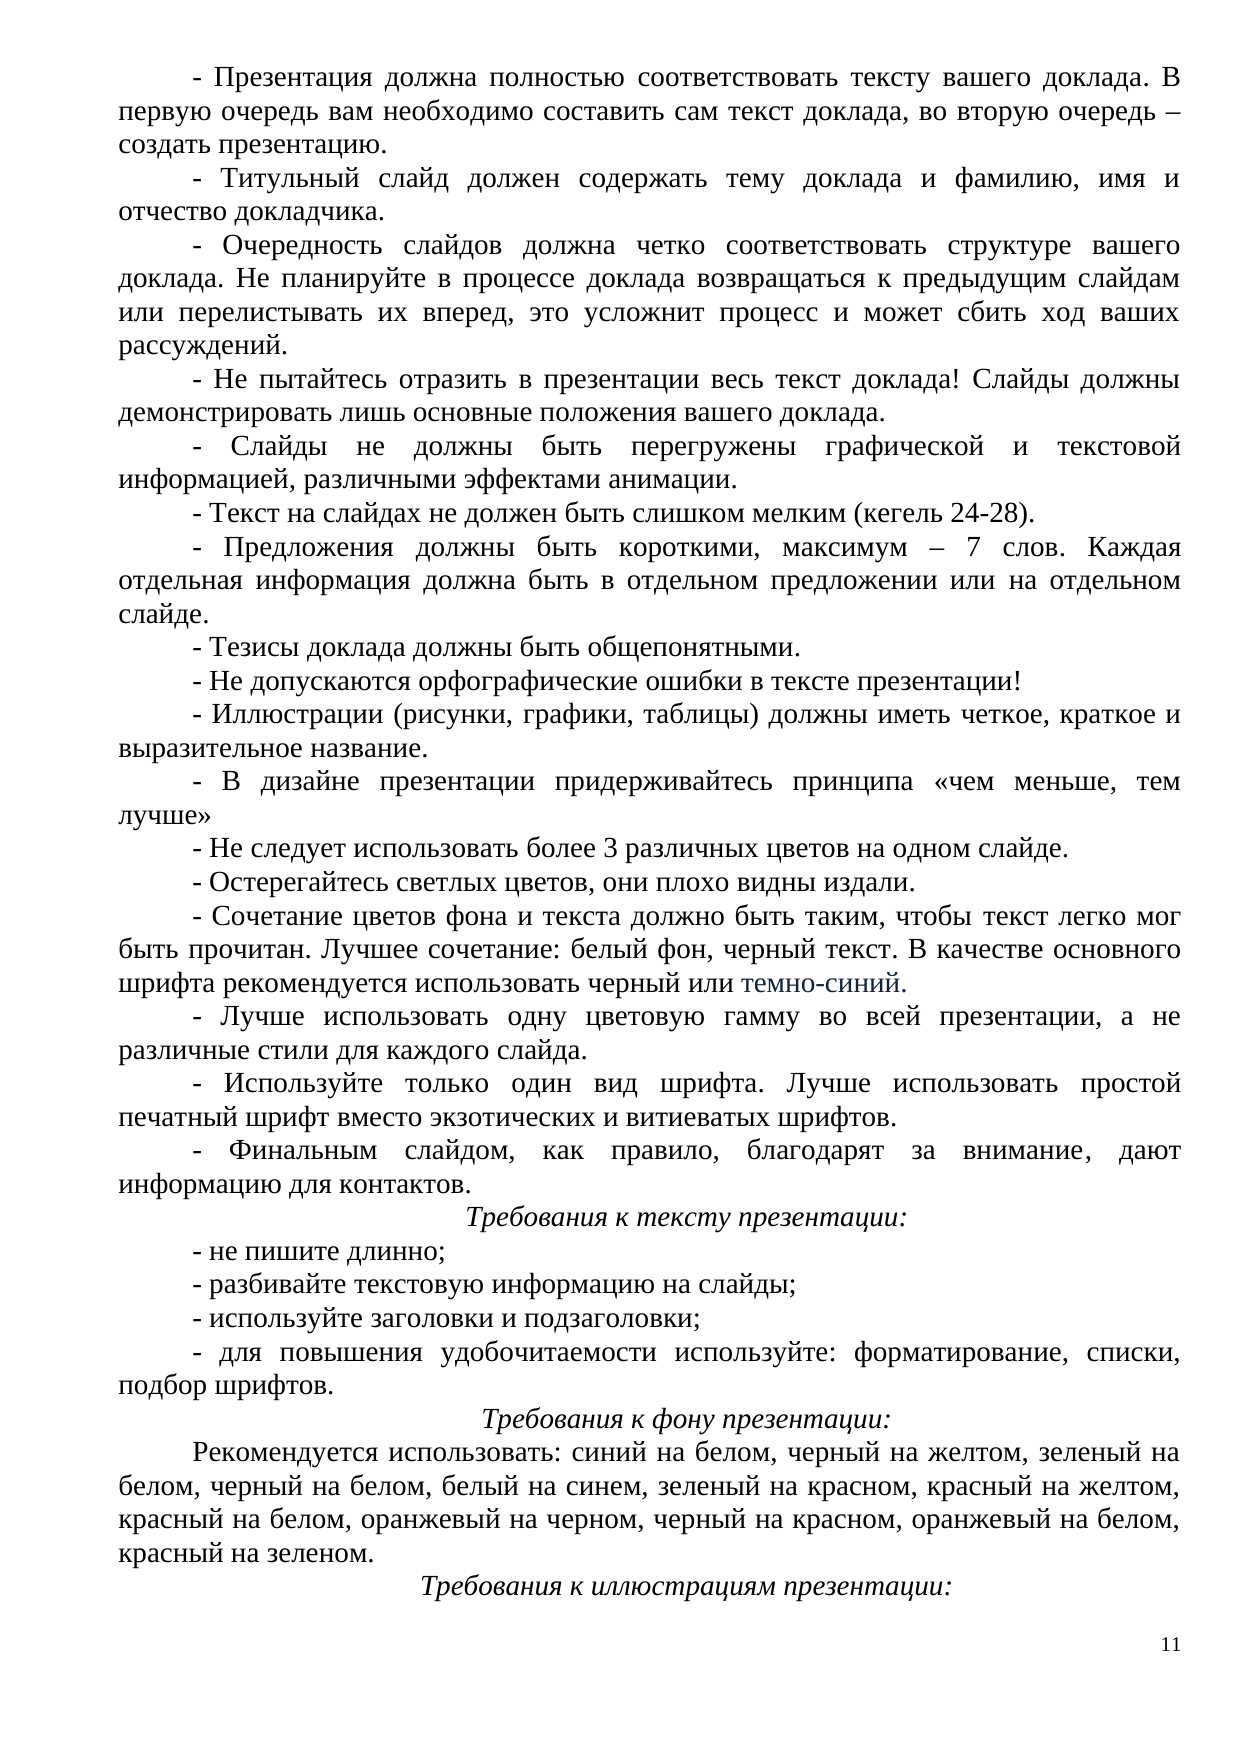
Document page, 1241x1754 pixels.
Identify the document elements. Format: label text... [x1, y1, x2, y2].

text - Иллюстрации (рисунки, графики, таблицы) должны иметь четкое, краткое и выразительное название. [118, 696, 1181, 763]
text - Сочетание цветов фона и текста должно быть таким, чтобы текст легко мог быть прочитан. Лучшее сочетание: белый фон, черный текст. В качестве основного шрифта рекомендуется использовать черный или темно-синий. [118, 898, 1181, 998]
text - Используйте только один вид шрифта. Лучше использовать простой печатный шрифт вместо экзотических и витиеватых шрифтов. [118, 1065, 1181, 1132]
text - Презентация должна полностью соответствовать тексту вашего доклада. В первую очередь вам необходимо составить сам текст доклада, во вторую очередь – создать презентацию. [118, 59, 1181, 160]
text Требования к иллюстрациям презентации: [118, 1568, 1181, 1602]
text - Финальным слайдом, как правило, благодарят за внимание, дают информацию для контактов. [118, 1132, 1181, 1199]
text - Тезисы доклада должны быть общепонятными. [118, 629, 1181, 663]
text - Не следует использовать более 3 различных цветов на одном слайде. [118, 831, 1181, 864]
text - для повышения удобочитаемости используйте: форматирование, списки, подбор шрифтов. [118, 1334, 1181, 1401]
text - Не допускаются орфографические ошибки в тексте презентации! [118, 663, 1181, 696]
text - Текст на слайдах не должен быть слишком мелким (кегель 24-28). [118, 495, 1181, 529]
text - Предложения должны быть короткими, максимум – 7 слов. Каждая отдельная информация должна быть в отдельном предложении или на отдельном слайде. [118, 529, 1181, 629]
text - Очередность слайдов должна четко соответствовать структуре вашего доклада. Не планируйте в процессе доклада возвращаться к предыдущим слайдам или перелистывать их вперед, это усложнит процесс и может сбить ход ваших рассуждений. [118, 227, 1181, 361]
text - Не пытайтесь отразить в презентации весь текст доклада! Слайды должны демонстрировать лишь основные положения вашего доклада. [118, 361, 1181, 428]
text - Остерегайтесь светлых цветов, они плохо видны издали. [118, 864, 1181, 898]
text - используйте заголовки и подзаголовки; [118, 1300, 1181, 1334]
text - Слайды не должны быть перегружены графической и текстовой информацией, различными эффектами анимации. [118, 428, 1181, 495]
text Рекомендуется использовать: синий на белом, черный на желтом, зеленый на белом, черный на белом, белый на синем, зеленый на красном, красный на желтом, красный на белом, оранжевый на черном, черный на красном, оранжевый на белом, красный на зеленом. [118, 1434, 1181, 1568]
text - Лучше использовать одну цветовую гамму во всей презентации, а не различные стили для каждого слайда. [118, 998, 1181, 1065]
text Требования к тексту презентации: [118, 1199, 1181, 1233]
text - разбивайте текстовую информацию на слайды; [118, 1267, 1181, 1300]
text - не пишите длинно; [118, 1233, 1181, 1267]
text - Титульный слайд должен содержать тему доклада и фамилию, имя и отчество докладчика. [118, 160, 1181, 227]
text Требования к фону презентации: [118, 1401, 1181, 1434]
text - В дизайне презентации придерживайтесь принципа «чем меньше, тем лучше» [118, 763, 1181, 831]
